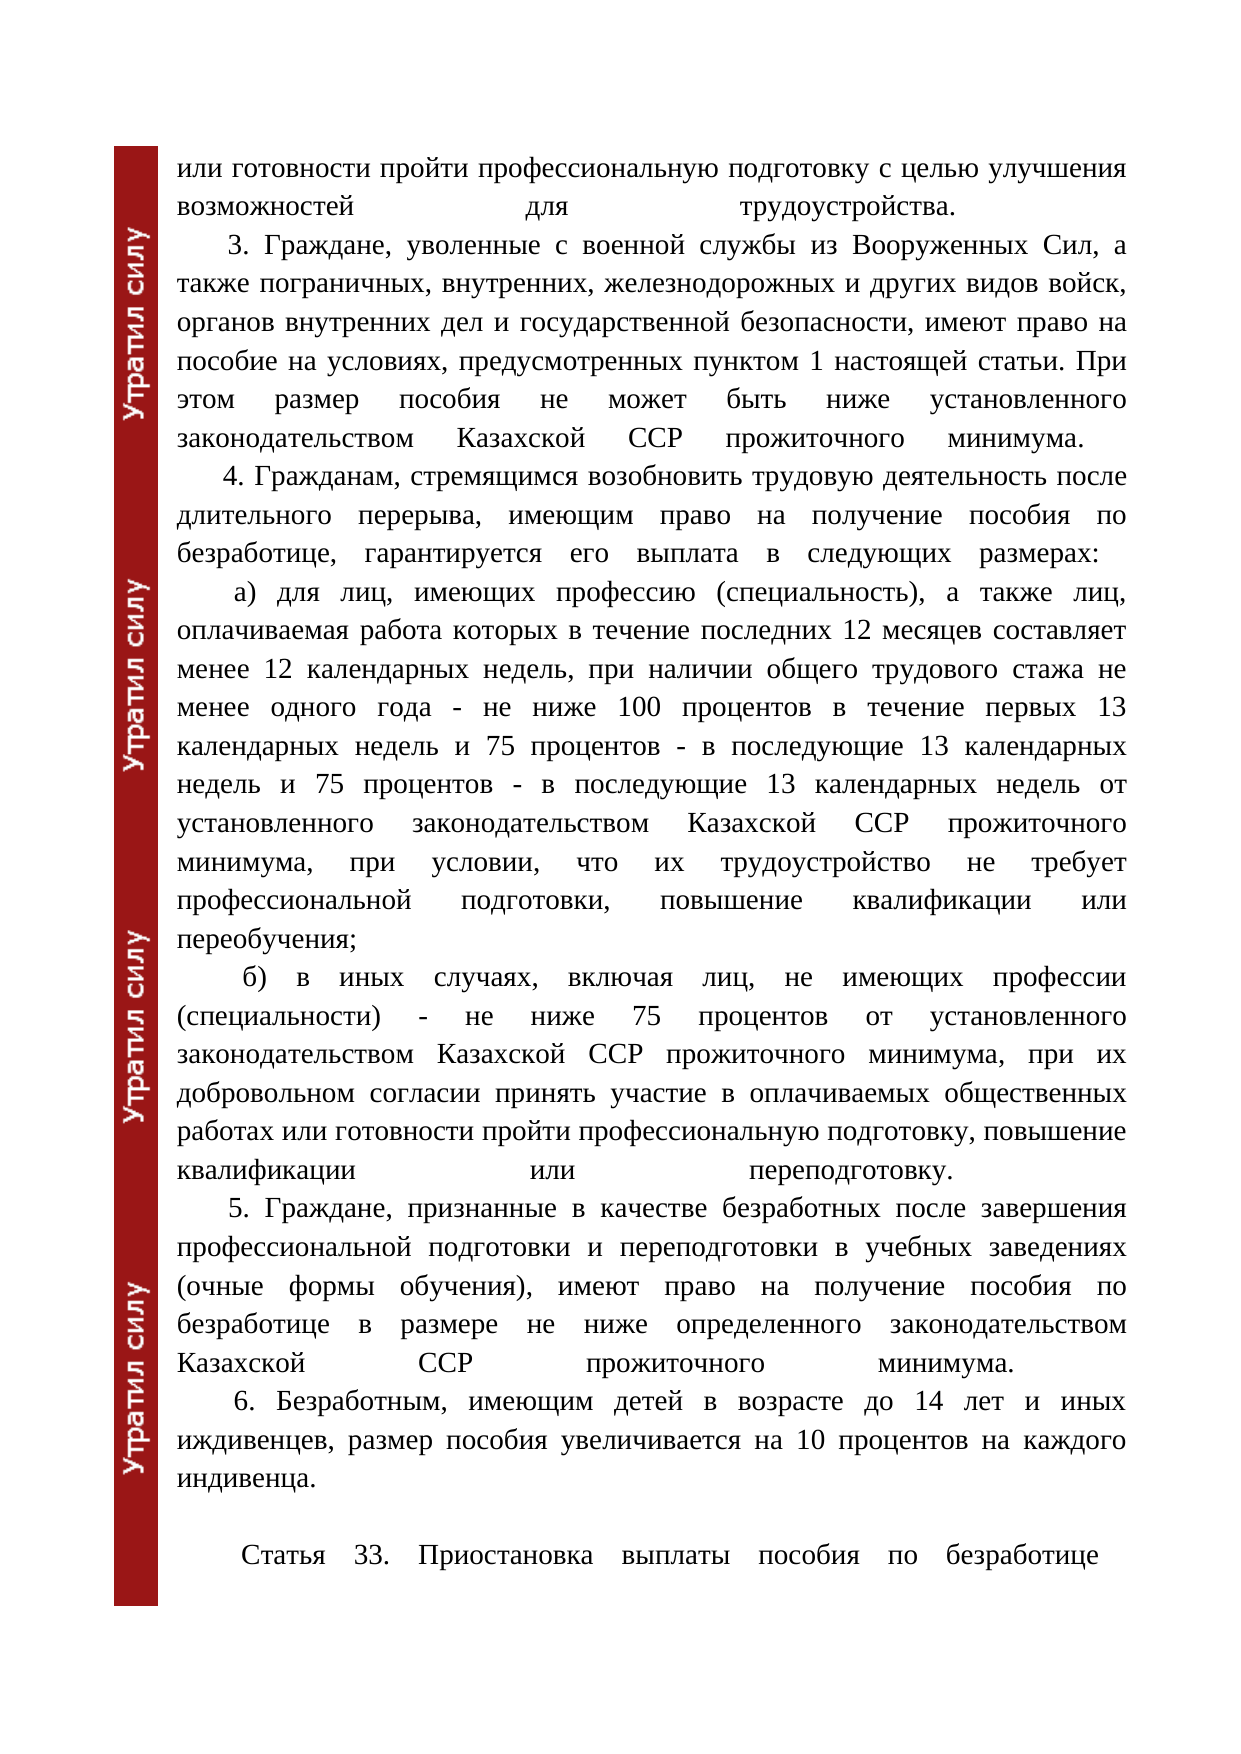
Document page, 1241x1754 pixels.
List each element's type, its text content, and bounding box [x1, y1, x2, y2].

picture [114, 146, 158, 150]
picture [114, 1571, 158, 1606]
